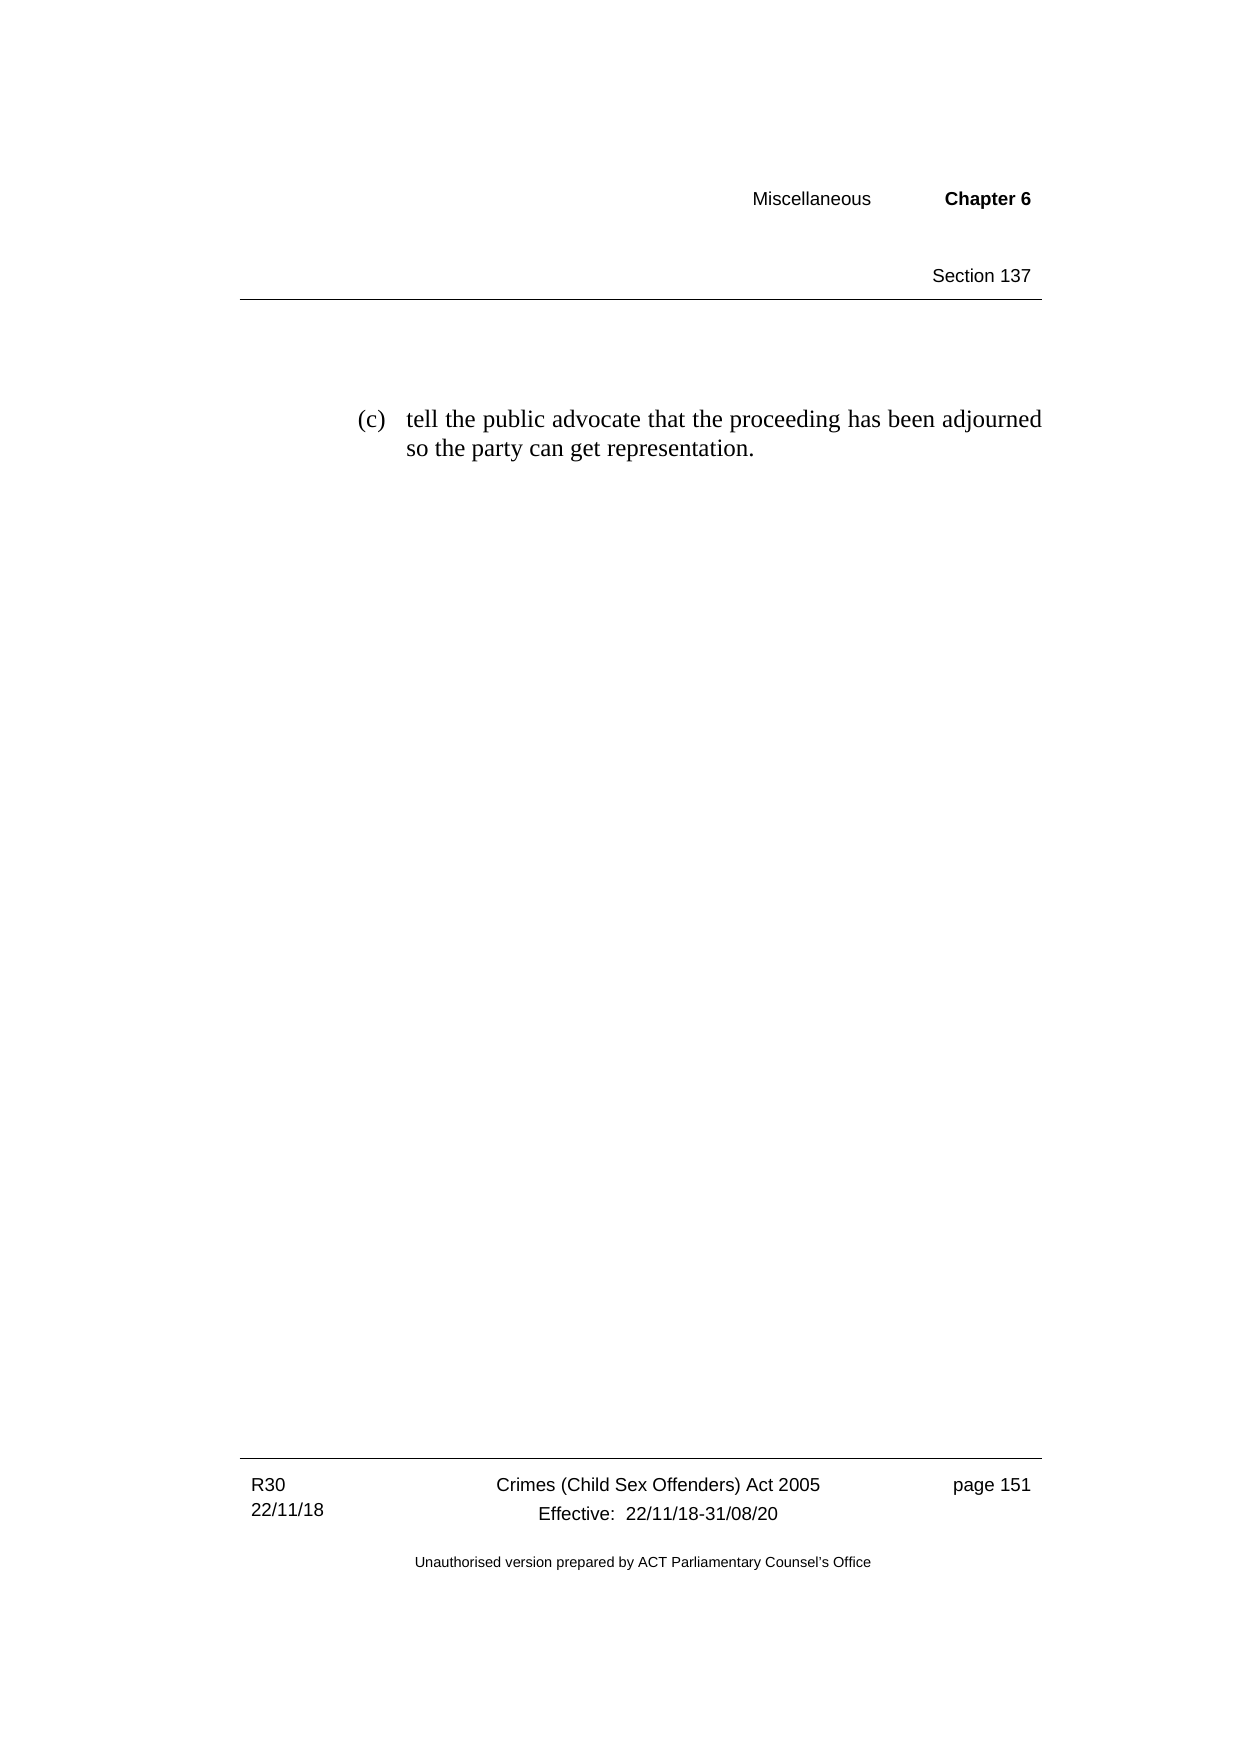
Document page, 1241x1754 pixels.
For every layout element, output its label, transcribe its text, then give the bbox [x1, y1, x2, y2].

text (c) tell the public advocate that the proceeding has been adjourned so the party can get representation. [239, 404, 1042, 462]
